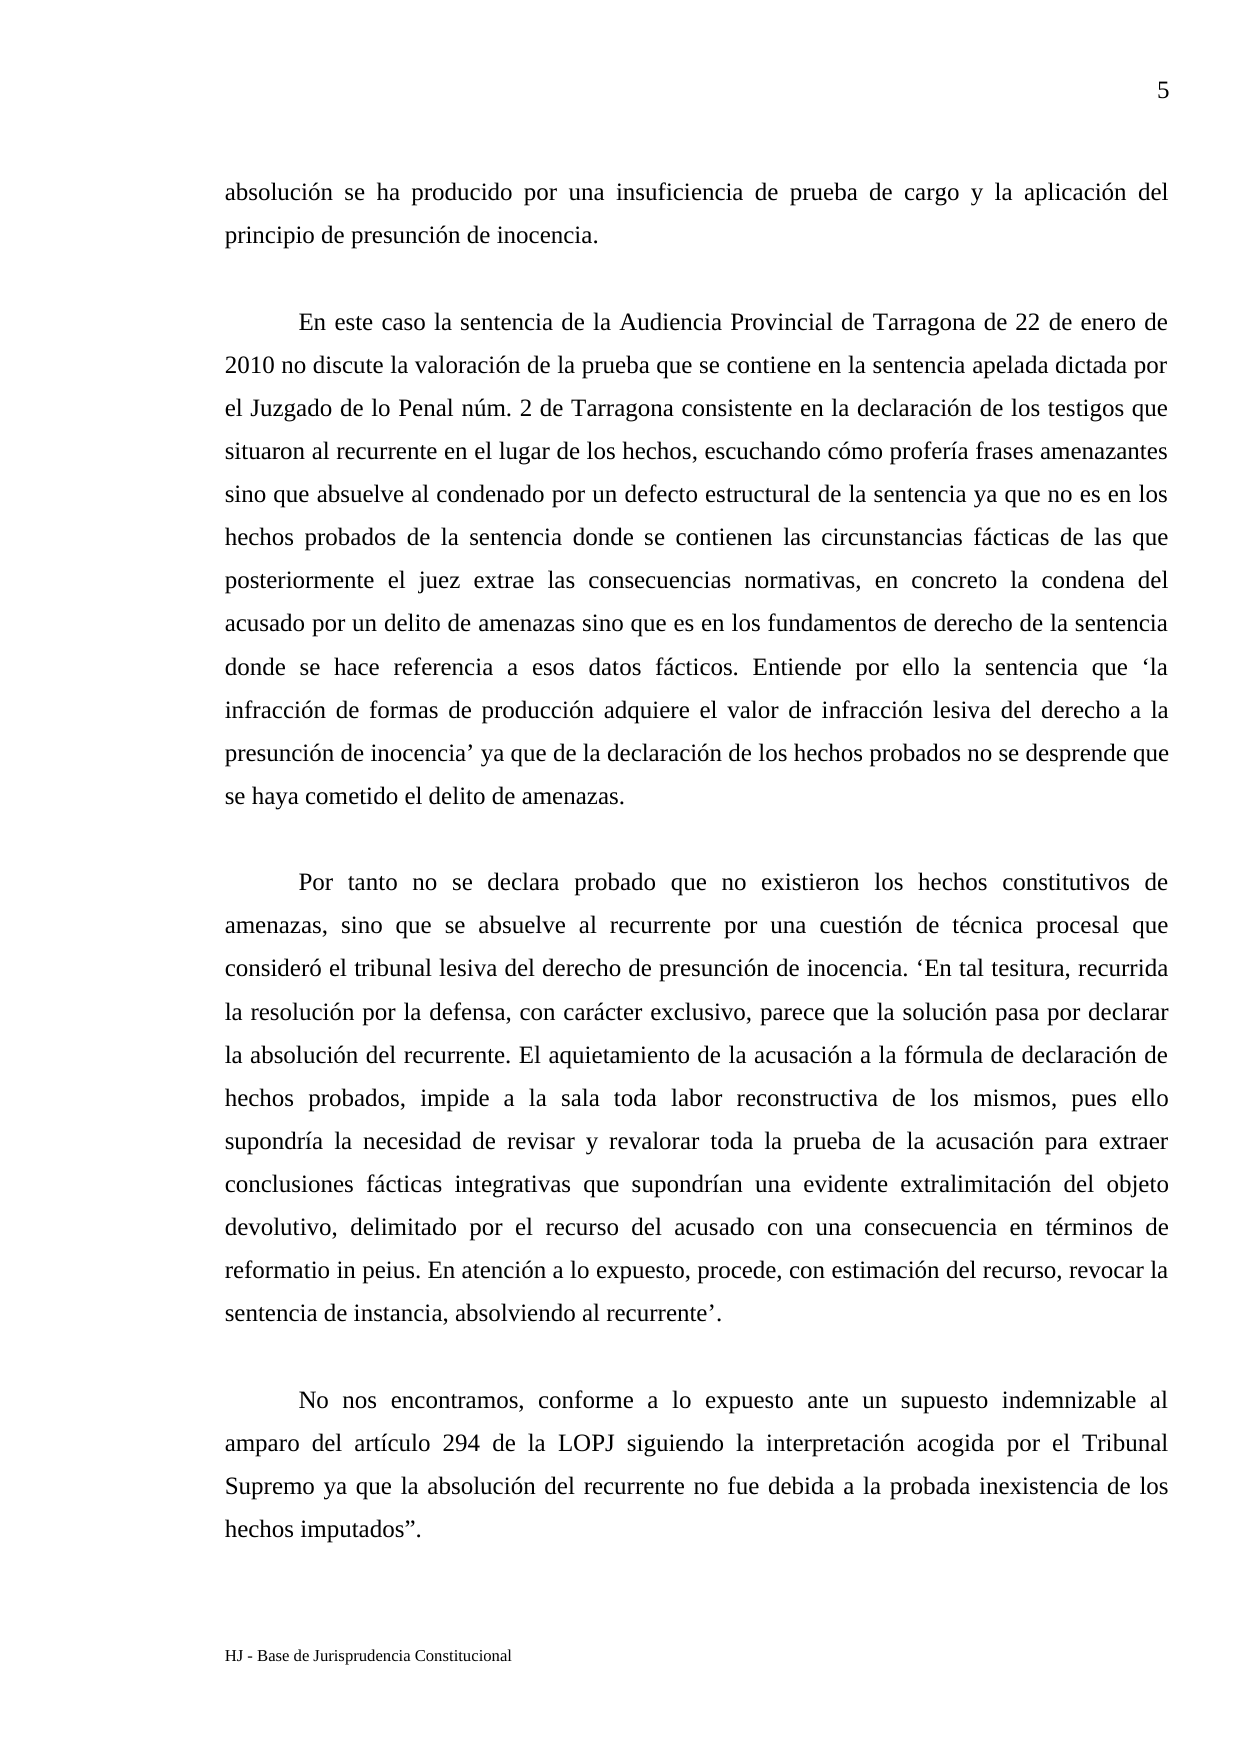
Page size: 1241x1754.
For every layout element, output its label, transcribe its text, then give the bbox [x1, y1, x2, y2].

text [224, 177, 1169, 249]
text Por tanto no se declara probado que no existieron los hechos constitutivos de amenazas, sino que se absuelve al recurrente por una cuestión de técnica procesal que consideró el tribunal lesiva del derecho de presunción de inocencia. ‘En tal tesitura, recurrida la resolución por la defensa, con carácter exclusivo, parece que la solución pasa por declarar la absolución del recurrente. El aquietamiento de la acusación a la fórmula de declaración de hechos probados, impide a la sala toda labor reconstructiva de los mismos, pues ello supondría la necesidad de revisar y revalorar toda la prueba de la acusación para extraer conclusiones fácticas integrativas que supondrían una evidente extralimitación del objeto devolutivo, delimitado por el recurso del acusado con una consecuencia en términos de reformatio in peius. En atención a lo expuesto, procede, con estimación del recurso, revocar la sentencia de instancia, absolviendo al recurrente’. [224, 867, 1169, 1327]
text En este caso la sentencia de la Audiencia Provincial de Tarragona de 22 de enero de 2010 no discute la valoración de la prueba que se contiene en la sentencia apelada dictada por el Juzgado de lo Penal núm. 2 de Tarragona consistente en la declaración de los testigos que situaron al recurrente en el lugar de los hechos, escuchando cómo profería frases amenazantes sino que absuelve al condenado por un defecto estructural de la sentencia ya que no es en los hechos probados de la sentencia donde se contienen las circunstancias fácticas de las que posteriormente el juez extrae las consecuencias normativas, en concreto la condena del acusado por un delito de amenazas sino que es en los fundamentos de derecho de la sentencia donde se hace referencia a esos datos fácticos. Entiende por ello la sentencia que ‘la infracción de formas de producción adquiere el valor de infracción lesiva del derecho a la presunción de inocencia’ ya que de la declaración de los hechos probados no se desprende que se haya cometido el delito de amenazas. [224, 307, 1169, 810]
text No nos encontramos, conforme a lo expuesto ante un supuesto indemnizable al amparo del artículo 294 de la LOPJ siguiendo la interpretación acogida por el Tribunal Supremo ya que la absolución del recurrente no fue debida a la probada inexistencia de los hechos imputados”. [224, 1385, 1169, 1543]
